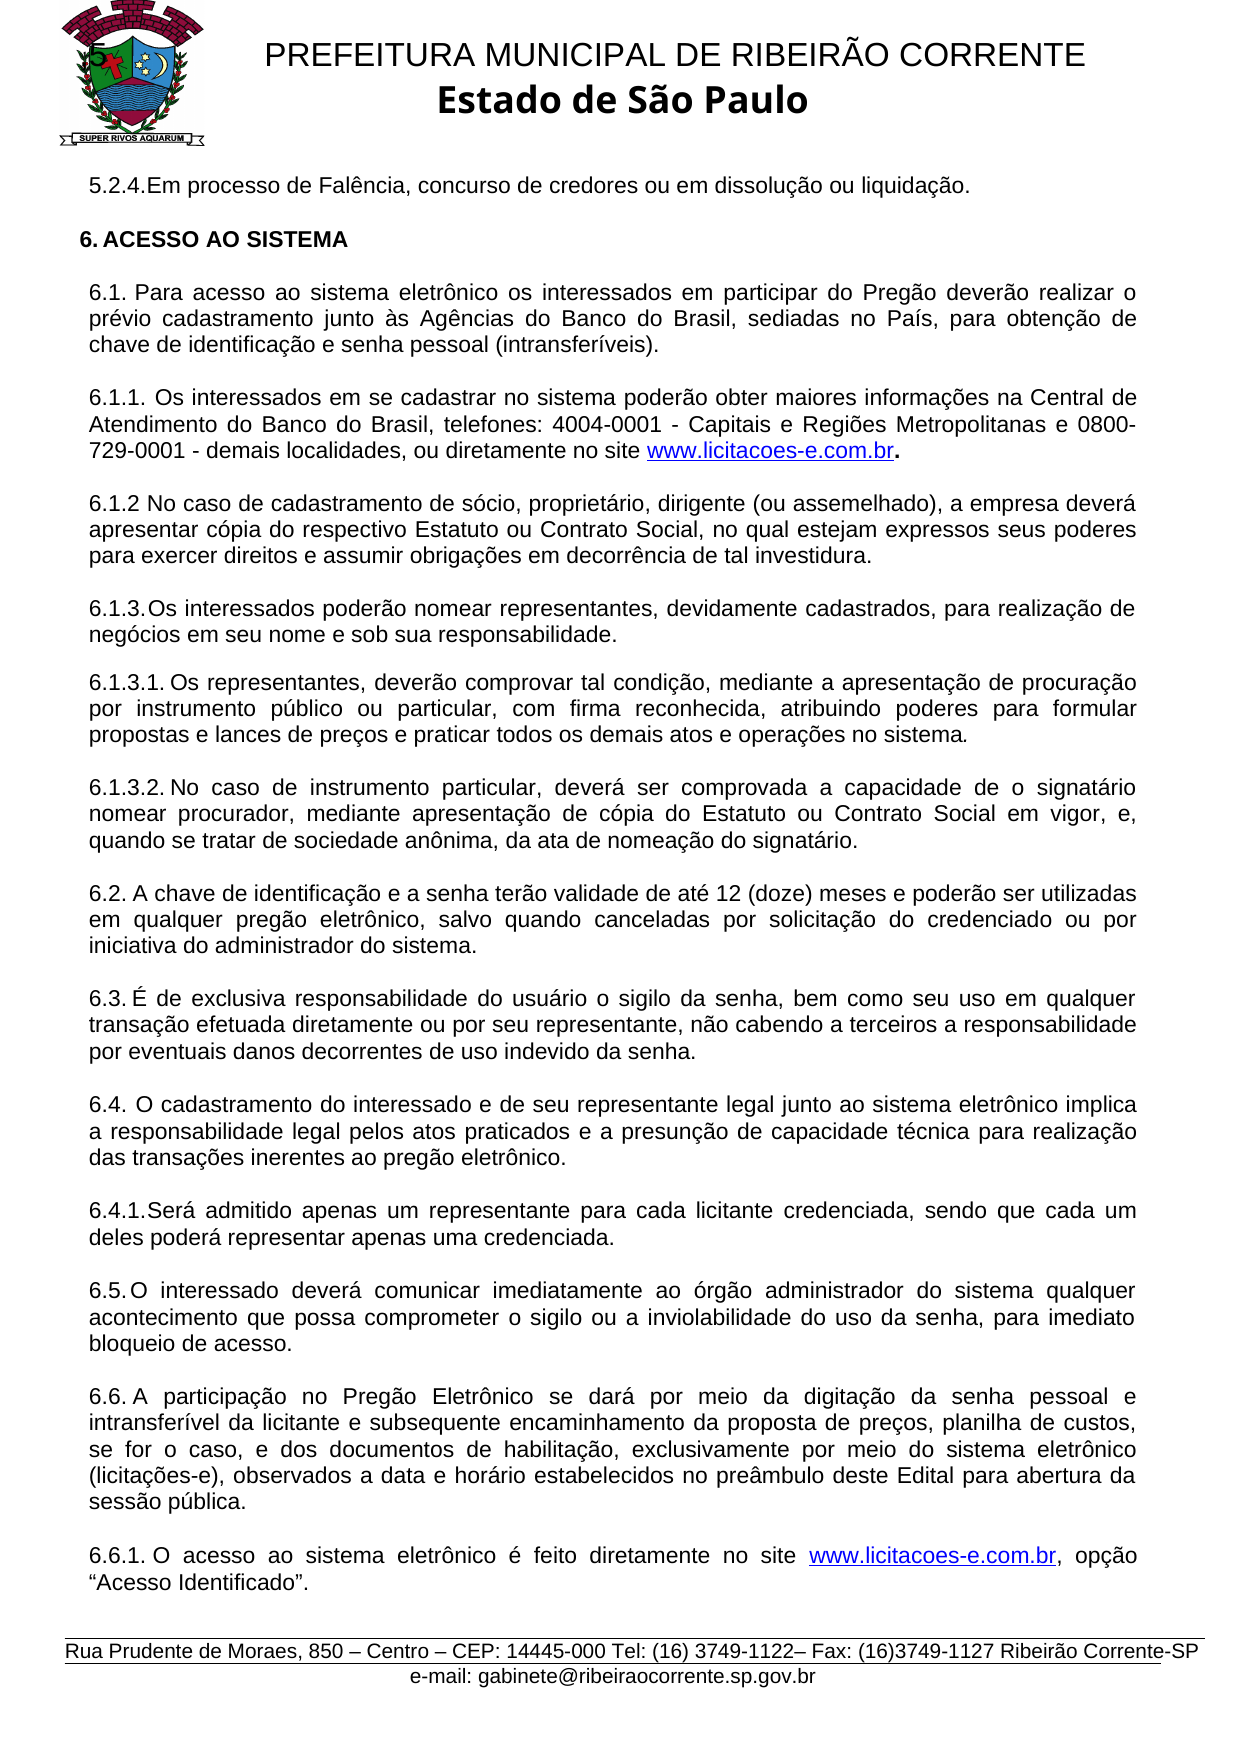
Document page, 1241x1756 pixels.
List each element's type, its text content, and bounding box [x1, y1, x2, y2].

list O interessado deverá comunicar imediatamente ao órgão administrador do sistema qualquer acontecimento que possa comprometer o sigilo ou a inviolabilidade do uso da senha, para imediato bloqueio de acesso. [89, 1277, 1136, 1356]
text 6.1.2 No caso de cadastramento de sócio, proprietário, dirigente (ou assemelhado), a empresa deverá apresentar cópia do respectivo Estatuto ou Contrato Social, no qual estejam expressos seus poderes para exercer direitos e assumir obrigações em decorrência de tal investidura. [89, 489, 1137, 569]
list A chave de identificação e a senha terão validade de até 12 (doze) meses e poderão ser utilizadas em qualquer pregão eletrônico, salvo quando canceladas por solicitação do credenciado ou por iniciativa do administrador do sistema. [89, 879, 1137, 958]
list No caso de instrumento particular, deverá ser comprovada a capacidade de o signatário nomear procurador, mediante apresentação de cópia do Estatuto ou Contrato Social em vigor, e, quando se tratar de sociedade anônima, da ata de nomeação do signatário. [89, 774, 1137, 853]
list Para acesso ao sistema eletrônico os interessados em participar do Pregão deverão realizar o prévio cadastramento junto às Agências do Banco do Brasil, sediadas no País, para obtenção de chave de identificação e senha pessoal (intransferíveis). [89, 279, 1137, 358]
list Em processo de Falência, concurso de credores ou em dissolução ou liquidação. [89, 172, 1161, 198]
list Será admitido apenas um representante para cada licitante credenciada, sendo que cada um deles poderá representar apenas uma credenciada. [89, 1197, 1137, 1250]
subtitle ACESSO AO SISTEMA [79, 226, 1161, 252]
list O cadastramento do interessado e de seu representante legal junto ao sistema eletrônico implica a responsabilidade legal pelos atos praticados e a presunção de capacidade técnica para realização das transações inerentes ao pregão eletrônico. [89, 1091, 1138, 1171]
list Os interessados em se cadastrar no sistema poderão obter maiores informações na Central de Atendimento do Banco do Brasil, telefones: 4004-0001 - Capitais e Regiões Metropolitanas e 0800-729-0001 - demais localidades, ou diretamente no site www.licitacoes-e.com.br. [89, 384, 1138, 463]
list O acesso ao sistema eletrônico é feito diretamente no site www.licitacoes-e.com.br, opção “Acesso Identificado”. [89, 1542, 1137, 1595]
list É de exclusiva responsabilidade do usuário o sigilo da senha, bem como seu uso em qualquer transação efetuada diretamente ou por seu representante, não cabendo a terceiros a responsabilidade por eventuais danos decorrentes de uso indevido da senha. [89, 985, 1137, 1064]
list Os interessados poderão nomear representantes, devidamente cadastrados, para realização de negócios em seu nome e sob sua responsabilidade. [89, 595, 1136, 648]
list A participação no Pregão Eletrônico se dará por meio da digitação da senha pessoal e intransferível da licitante e subsequente encaminhamento da proposta de preços, planilha de custos, se for o caso, e dos documentos de habilitação, exclusivamente por meio do sistema eletrônico (licitações-e), observados a data e horário estabelecidos no preâmbulo deste Edital para abertura da sessão pública. [89, 1383, 1137, 1514]
picture [59, 0, 205, 146]
list Os representantes, deverão comprovar tal condição, mediante a apresentação de procuração por instrumento público ou particular, com firma reconhecida, atribuindo poderes para formular propostas e lances de preços e praticar todos os demais atos e operações no sistema. [89, 668, 1137, 748]
